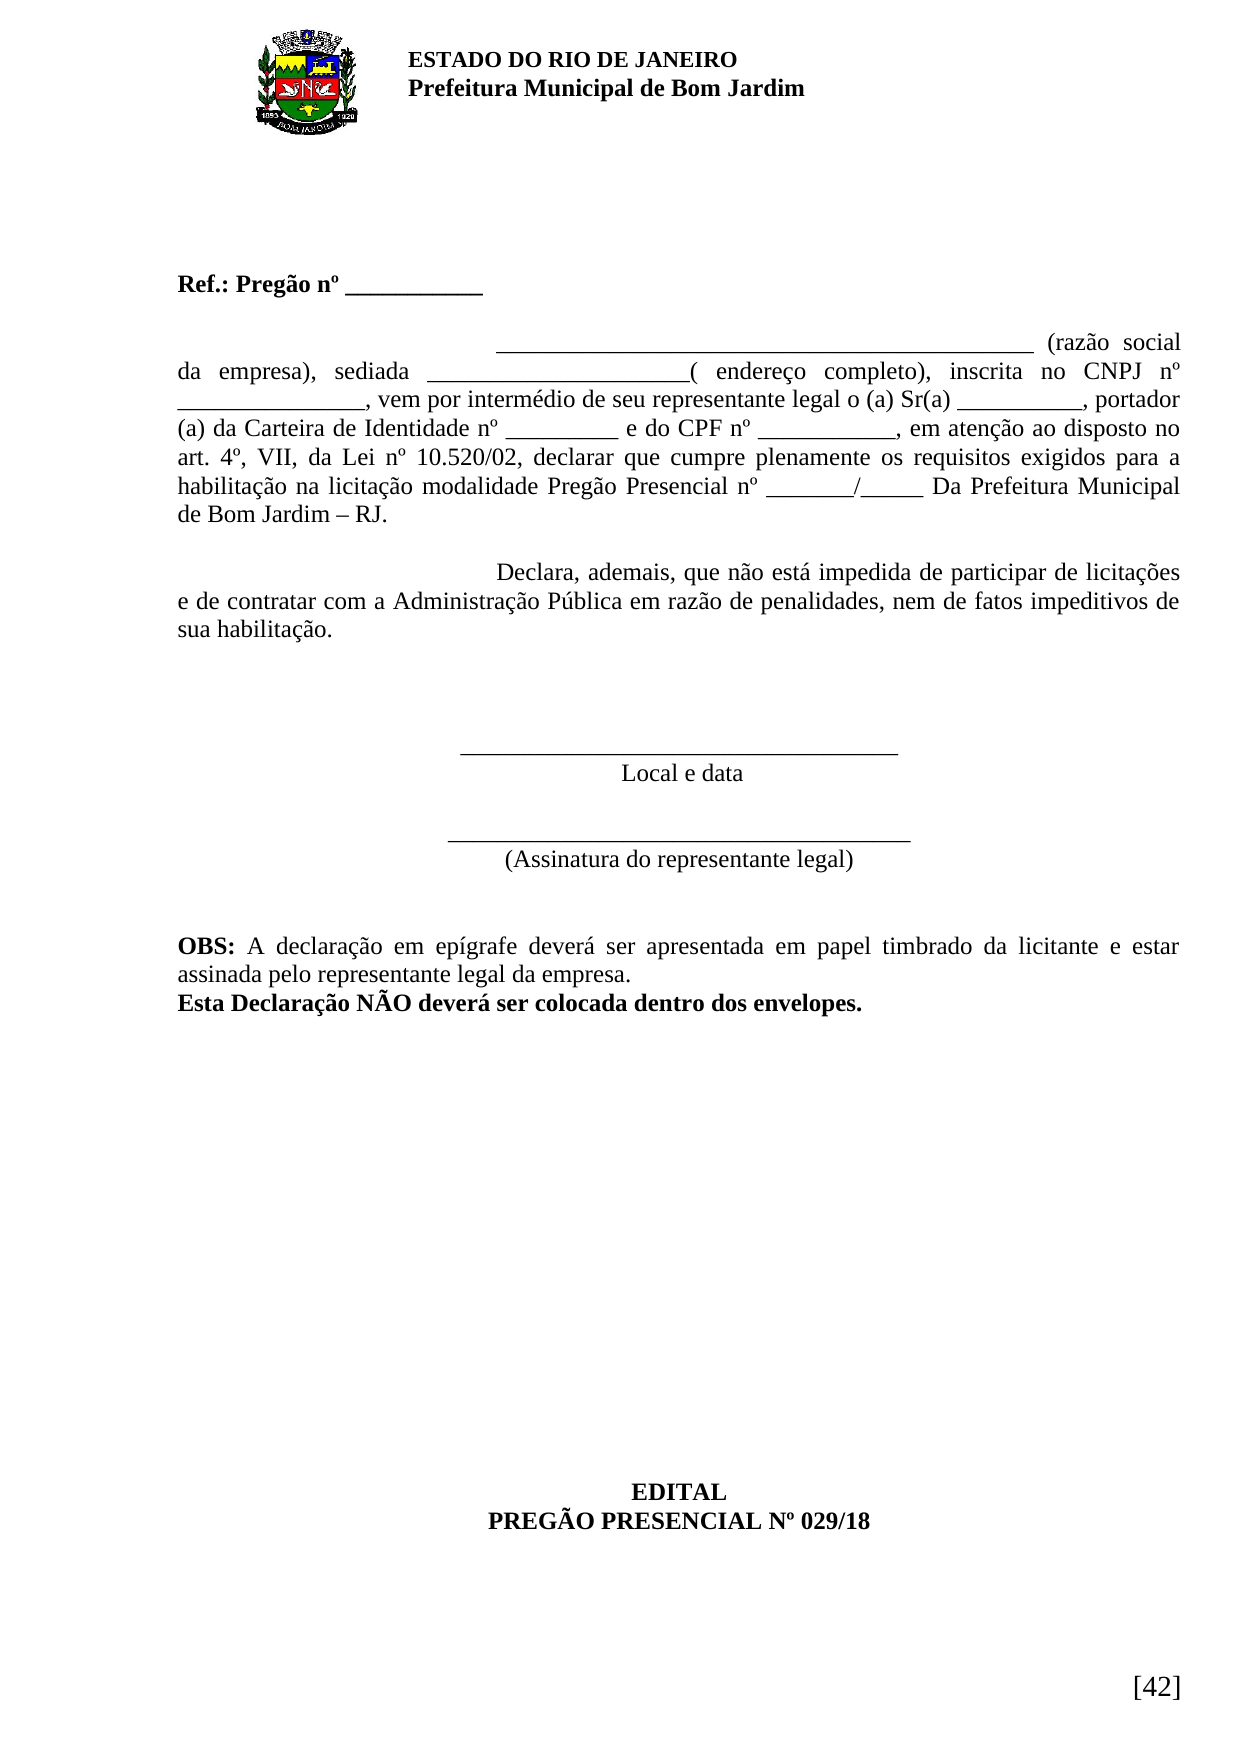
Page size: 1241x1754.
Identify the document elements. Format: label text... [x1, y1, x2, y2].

text OBS: A declaração em epígrafe deverá ser apresentada em papel timbrado da licitante e estar assinada pelo representante legal da empresa. [177, 931, 1181, 988]
text PREGÃO PRESENCIAL Nº 029/18 [177, 1506, 1181, 1534]
text Esta Declaração NÃO deverá ser colocada dentro dos envelopes. [177, 988, 1181, 1017]
text ___________________________________________ (razão social da empresa), sediada _____________________( endereço completo), inscrita no CNPJ nº _______________, vem por intermédio de seu representante legal o (a) Sr(a) __________, portador (a) da Carteira de Identidade nº _________ e do CPF nº ___________, em atenção ao disposto no art. 4º, VII, da Lei nº 10.520/02, declarar que cumpre plenamente os requisitos exigidos para a habilitação na licitação modalidade Pregão Presencial nº _______/_____ Da Prefeitura Municipal de Bom Jardim – RJ. [177, 327, 1181, 528]
text _____________________________________ [177, 816, 1181, 844]
picture [253, 27, 359, 137]
text Local e data [177, 758, 1181, 787]
text EDITAL [177, 1477, 1181, 1506]
text Declara, ademais, que não está impedida de participar de licitações e de contratar com a Administração Pública em razão de penalidades, nem de fatos impeditivos de sua habilitação. [177, 557, 1181, 643]
text (Assinatura do representante legal) [177, 844, 1181, 873]
text Ref.: Pregão nº ___________ [177, 269, 1181, 298]
text ___________________________________ [177, 729, 1181, 758]
